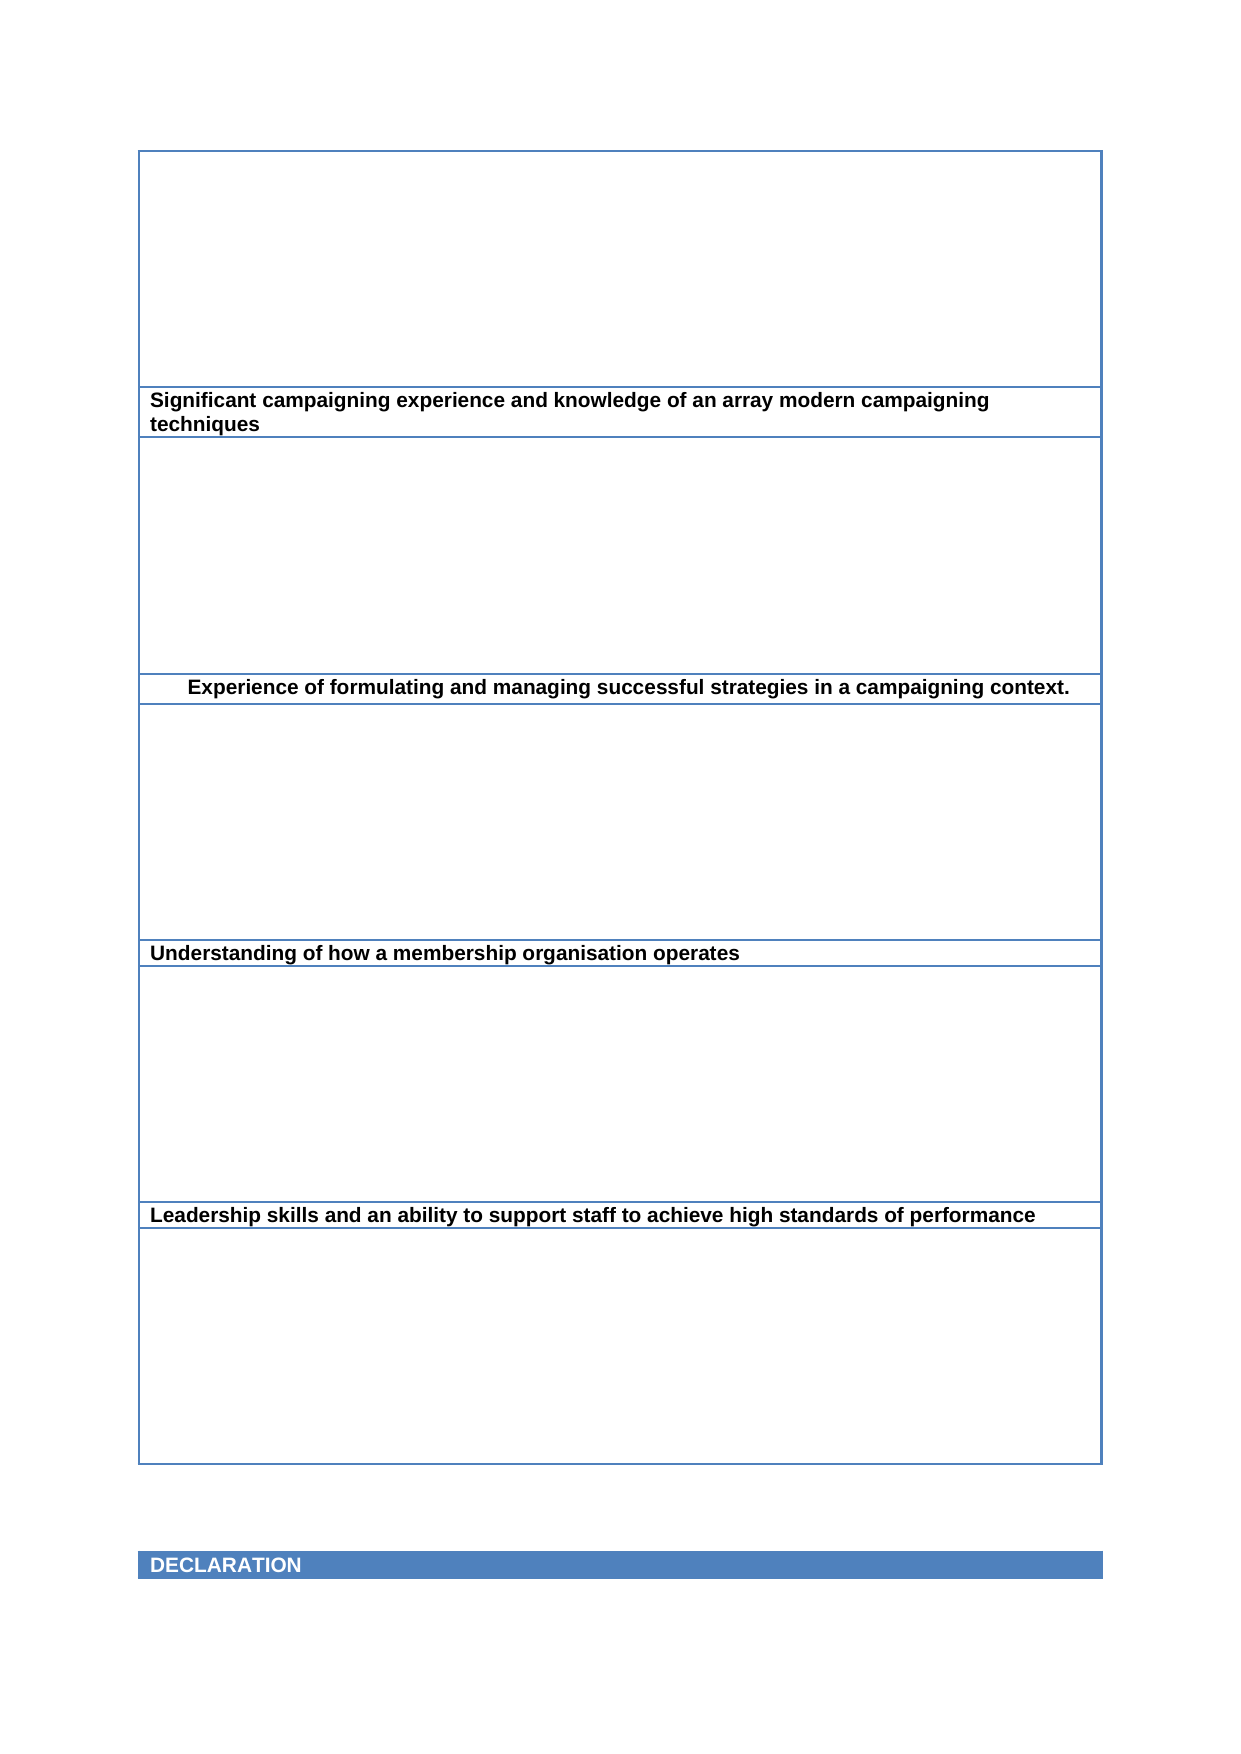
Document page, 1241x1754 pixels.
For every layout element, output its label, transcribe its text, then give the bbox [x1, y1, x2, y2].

table_cell Leadership skills and an ability to support staff to achieve high standards of performance [140, 1203, 1100, 1227]
table_cell Experience of formulating and managing successful strategies in a campaigning context. [140, 675, 1100, 702]
table_cell [140, 438, 1100, 672]
table_cell [140, 967, 1100, 1201]
table_cell [140, 705, 1100, 939]
table_header DECLARATION [140, 1553, 1100, 1577]
table_cell Significant campaigning experience and knowledge of an array modern campaigning techniques [140, 388, 1100, 436]
table_cell Understanding of how a membership organisation operates [140, 941, 1100, 965]
table_cell [140, 1229, 1100, 1463]
table_cell [140, 152, 1100, 386]
